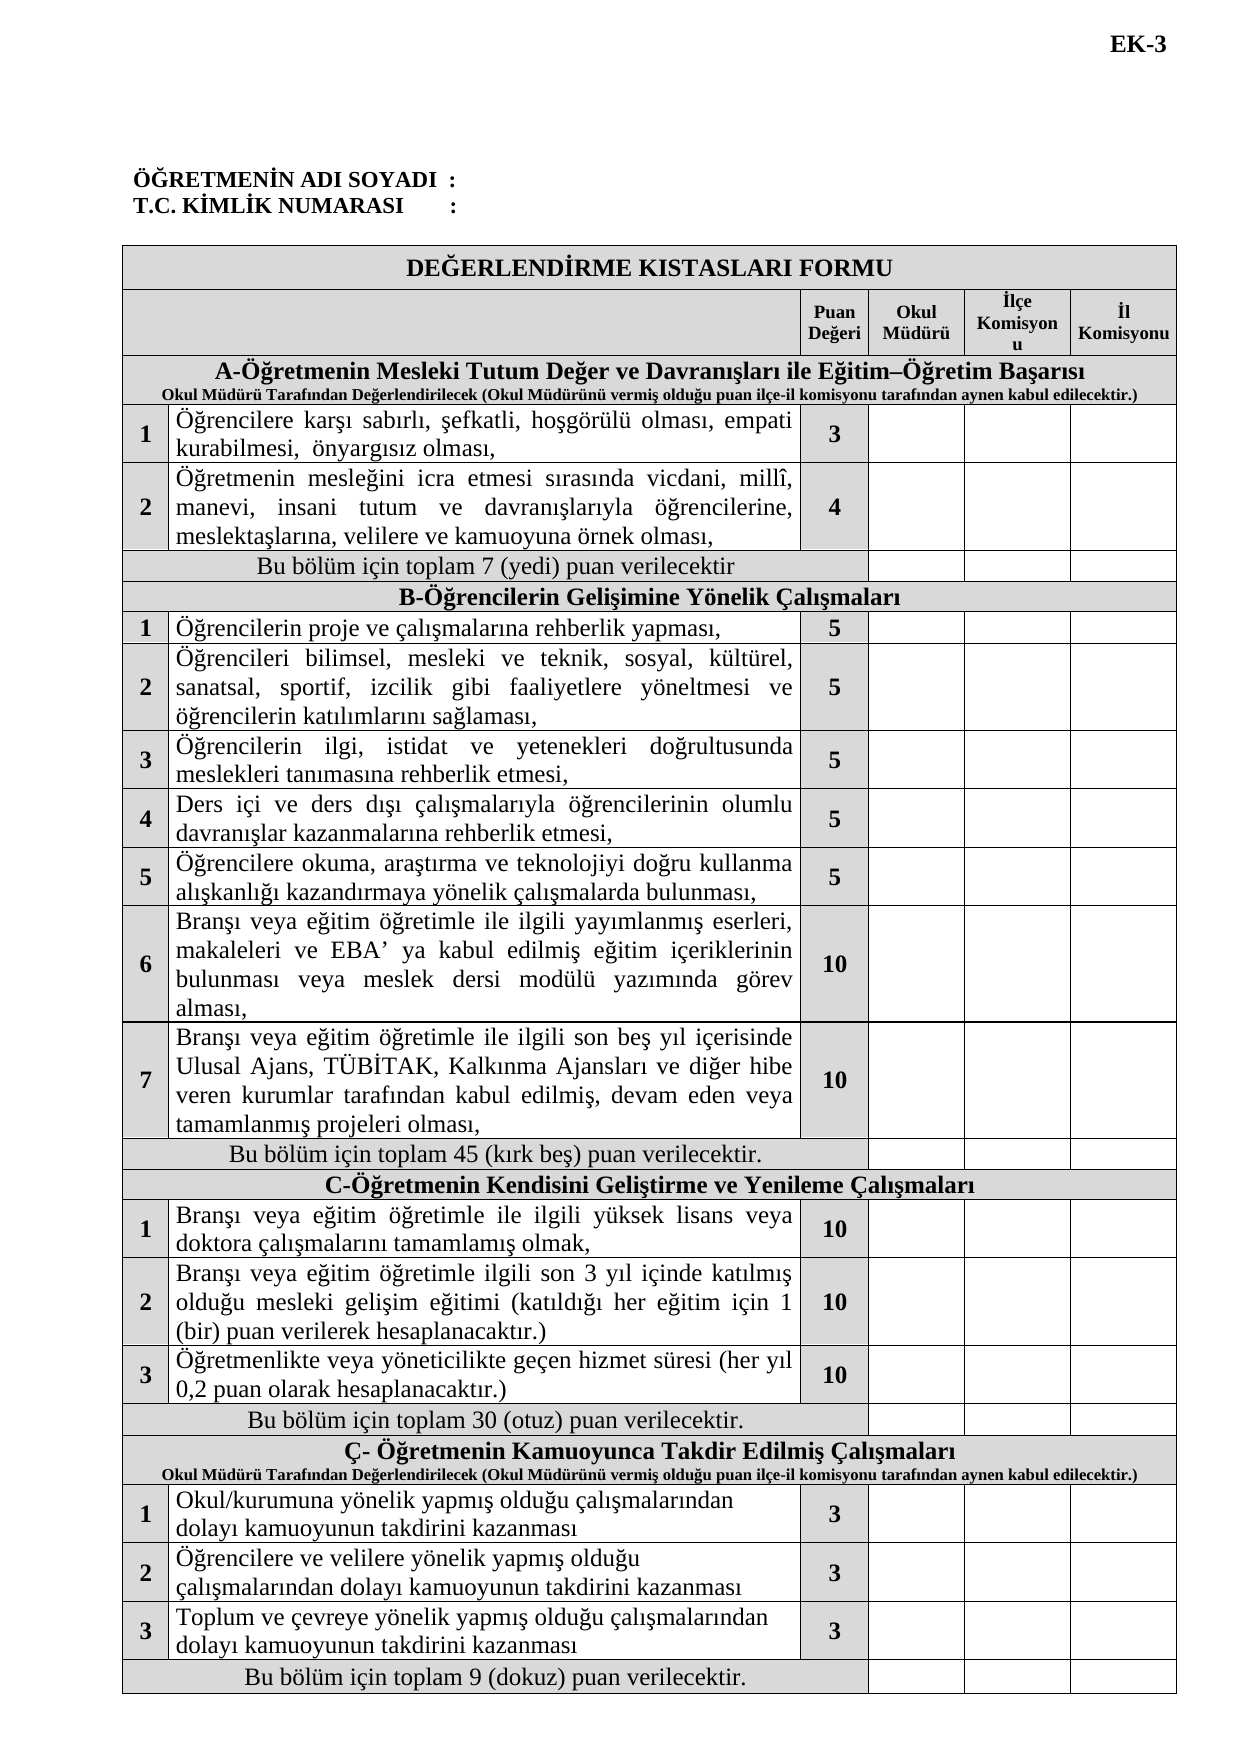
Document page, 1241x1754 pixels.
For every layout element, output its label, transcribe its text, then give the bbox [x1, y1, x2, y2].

table_cell [965, 1485, 1070, 1542]
table_cell [869, 789, 964, 847]
table_cell 10 [801, 1346, 868, 1403]
text ÖĞRETMENİN ADI SOYADI : [133, 166, 1167, 192]
table_cell [1071, 906, 1176, 1021]
table_cell [869, 1602, 964, 1659]
table_cell [965, 789, 1070, 847]
table_cell [965, 848, 1070, 905]
table_cell Bu bölüm için toplam 9 (dokuz) puan verilecektir. [123, 1660, 868, 1693]
table_cell [869, 848, 964, 905]
table_cell C-Öğretmenin Kendisini Geliştirme ve Yenileme Çalışmaları [123, 1170, 1176, 1199]
table_cell 1 [123, 612, 168, 642]
table_cell 2 [123, 463, 168, 549]
table_cell [1071, 644, 1176, 730]
table_cell Öğretmenin mesleğini icra etmesi sırasında vicdani, millî, manevi, insani tutum ve davranışlarıyla öğrencilerine, meslektaşlarına, velilere ve kamuoyuna örnek olması, [169, 463, 800, 549]
table_cell [965, 612, 1070, 642]
table_cell 4 [801, 463, 868, 549]
table_cell Öğrencilere ve velilere yönelik yapmış olduğu çalışmalarından dolayı kamuoyunun takdirini kazanması [169, 1543, 800, 1601]
table_cell Öğrencilerin proje ve çalışmalarına rehberlik yapması, [169, 612, 800, 642]
table_cell [1071, 848, 1176, 905]
table_cell 10 [801, 906, 868, 1021]
table_cell 2 [123, 1543, 168, 1601]
table_cell [965, 1023, 1070, 1137]
table_cell 5 [801, 848, 868, 905]
table_cell [869, 906, 964, 1021]
table_cell Öğrencilere karşı sabırlı, şefkatli, hoşgörülü olması, empati kurabilmesi, önyargısız olması, [169, 405, 800, 462]
table_cell Bu bölüm için toplam 7 (yedi) puan verilecektir [123, 551, 868, 581]
table_cell Okul/kurumuna yönelik yapmış olduğu çalışmalarından dolayı kamuoyunun takdirini kazanması [169, 1485, 800, 1542]
table_cell Puan Değeri [801, 290, 868, 355]
table_cell B-Öğrencilerin Gelişimine Yönelik Çalışmaları [123, 582, 1176, 611]
table_cell [123, 290, 800, 355]
table_cell [965, 1660, 1070, 1693]
table_cell Öğrencilerin ilgi, istidat ve yetenekleri doğrultusunda meslekleri tanımasına rehberlik etmesi, [169, 731, 800, 788]
text T.C. KİMLİK NUMARASI : [133, 192, 1167, 219]
table_cell [1071, 1200, 1176, 1257]
table_cell 3 [123, 1602, 168, 1659]
table_cell [1071, 1602, 1176, 1659]
table_cell [965, 644, 1070, 730]
table_cell [965, 1200, 1070, 1257]
table_cell [965, 906, 1070, 1021]
table_cell Branşı veya eğitim öğretimle ile ilgili yayımlanmış eserleri, makaleleri ve EBA’ ya kabul edilmiş eğitim içeriklerinin bulunması veya meslek dersi modülü yazımında görev alması, [169, 906, 800, 1021]
table_cell [1071, 1258, 1176, 1344]
table_cell 1 [123, 1200, 168, 1257]
table_cell Okul Müdürü [869, 290, 964, 355]
table_cell 3 [801, 1602, 868, 1659]
table_cell 10 [801, 1200, 868, 1257]
table_cell Bu bölüm için toplam 30 (otuz) puan verilecektir. [123, 1404, 868, 1435]
table_cell 7 [123, 1023, 168, 1137]
table_cell Branşı veya eğitim öğretimle ile ilgili son beş yıl içerisinde Ulusal Ajans, TÜBİTAK, Kalkınma Ajansları ve diğer hibe veren kurumlar tarafından kabul edilmiş, devam eden veya tamamlanmış projeleri olması, [169, 1023, 800, 1137]
table_cell Toplum ve çevreye yönelik yapmış olduğu çalışmalarından dolayı kamuoyunun takdirini kazanması [169, 1602, 800, 1659]
table_cell 3 [123, 731, 168, 788]
table_cell [869, 1258, 964, 1344]
table_cell [1071, 1660, 1176, 1693]
table_cell Ders içi ve ders dışı çalışmalarıyla öğrencilerinin olumlu davranışlar kazanmalarına rehberlik etmesi, [169, 789, 800, 847]
table_cell [869, 1346, 964, 1403]
table_cell Branşı veya eğitim öğretimle ile ilgili yüksek lisans veya doktora çalışmalarını tamamlamış olmak, [169, 1200, 800, 1257]
table_cell 3 [123, 1346, 168, 1403]
table_cell [869, 1660, 964, 1693]
table_cell 5 [801, 731, 868, 788]
table_cell Öğrencileri bilimsel, mesleki ve teknik, sosyal, kültürel, sanatsal, sportif, izcilik gibi faaliyetlere yöneltmesi ve öğrencilerin katılımlarını sağlaması, [169, 644, 800, 730]
table_cell [869, 644, 964, 730]
table_cell Öğretmenlikte veya yöneticilikte geçen hizmet süresi (her yıl 0,2 puan olarak hesaplanacaktır.) [169, 1346, 800, 1403]
table_cell [1071, 551, 1176, 581]
table_cell [869, 1139, 964, 1169]
table_cell [965, 1258, 1070, 1344]
table_cell [965, 1139, 1070, 1169]
table_cell [965, 405, 1070, 462]
table_cell [869, 1200, 964, 1257]
table_cell [965, 731, 1070, 788]
table_cell 3 [801, 405, 868, 462]
table_cell [1071, 1023, 1176, 1137]
table_cell A-Öğretmenin Mesleki Tutum Değer ve Davranışları ile Eğitim–Öğretim Başarısı Okul Müdürü Tarafından Değerlendirilecek (Okul Müdürünü vermiş olduğu puan ilçe-il komisyonu tarafından aynen kabul edilecektir.) [123, 356, 1176, 404]
table_cell Öğrencilere okuma, araştırma ve teknolojiyi doğru kullanma alışkanlığı kazandırmaya yönelik çalışmalarda bulunması, [169, 848, 800, 905]
table_cell 3 [801, 1485, 868, 1542]
table_cell 1 [123, 405, 168, 462]
table_cell [869, 1404, 964, 1435]
table_cell 1 [123, 1485, 168, 1542]
table_cell [869, 1543, 964, 1601]
text EK-3 [133, 29, 1167, 58]
table_cell 10 [801, 1023, 868, 1137]
table_cell 4 [123, 789, 168, 847]
table_cell [1071, 405, 1176, 462]
table_cell Bu bölüm için toplam 45 (kırk beş) puan verilecektir. [123, 1139, 868, 1169]
table_cell [869, 1023, 964, 1137]
table_cell 2 [123, 644, 168, 730]
table_cell [869, 405, 964, 462]
table_cell [965, 1602, 1070, 1659]
table_cell İlçe Komisyonu [965, 290, 1070, 355]
table_cell [869, 731, 964, 788]
table_cell [1071, 789, 1176, 847]
table_cell [1071, 1485, 1176, 1542]
table_cell [869, 551, 964, 581]
table_cell [1071, 612, 1176, 642]
table_cell 3 [801, 1543, 868, 1601]
table_cell İl Komisyonu [1071, 290, 1176, 355]
table_cell [965, 1404, 1070, 1435]
table_cell 2 [123, 1258, 168, 1344]
table_cell [965, 1346, 1070, 1403]
table_cell [869, 463, 964, 549]
table_cell Branşı veya eğitim öğretimle ilgili son 3 yıl içinde katılmış olduğu mesleki gelişim eğitimi (katıldığı her eğitim için 1 (bir) puan verilerek hesaplanacaktır.) [169, 1258, 800, 1344]
table_cell [869, 612, 964, 642]
table_cell [869, 1485, 964, 1542]
table_cell [965, 1543, 1070, 1601]
table_header DEĞERLENDİRME KISTASLARI FORMU [123, 246, 1176, 289]
table_cell [965, 551, 1070, 581]
table_cell Ç- Öğretmenin Kamuoyunca Takdir Edilmiş Çalışmaları Okul Müdürü Tarafından Değerlendirilecek (Okul Müdürünü vermiş olduğu puan ilçe-il komisyonu tarafından aynen kabul edilecektir.) [123, 1436, 1176, 1484]
table_cell [1071, 731, 1176, 788]
table_cell 5 [801, 789, 868, 847]
table_cell [1071, 1139, 1176, 1169]
table_cell 6 [123, 906, 168, 1021]
table_cell [1071, 1346, 1176, 1403]
table_cell 5 [801, 644, 868, 730]
table_cell [1071, 1543, 1176, 1601]
table_cell [1071, 463, 1176, 549]
table_cell 5 [801, 612, 868, 642]
table_cell [1071, 1404, 1176, 1435]
table_cell [965, 463, 1070, 549]
table_cell 10 [801, 1258, 868, 1344]
table_cell 5 [123, 848, 168, 905]
